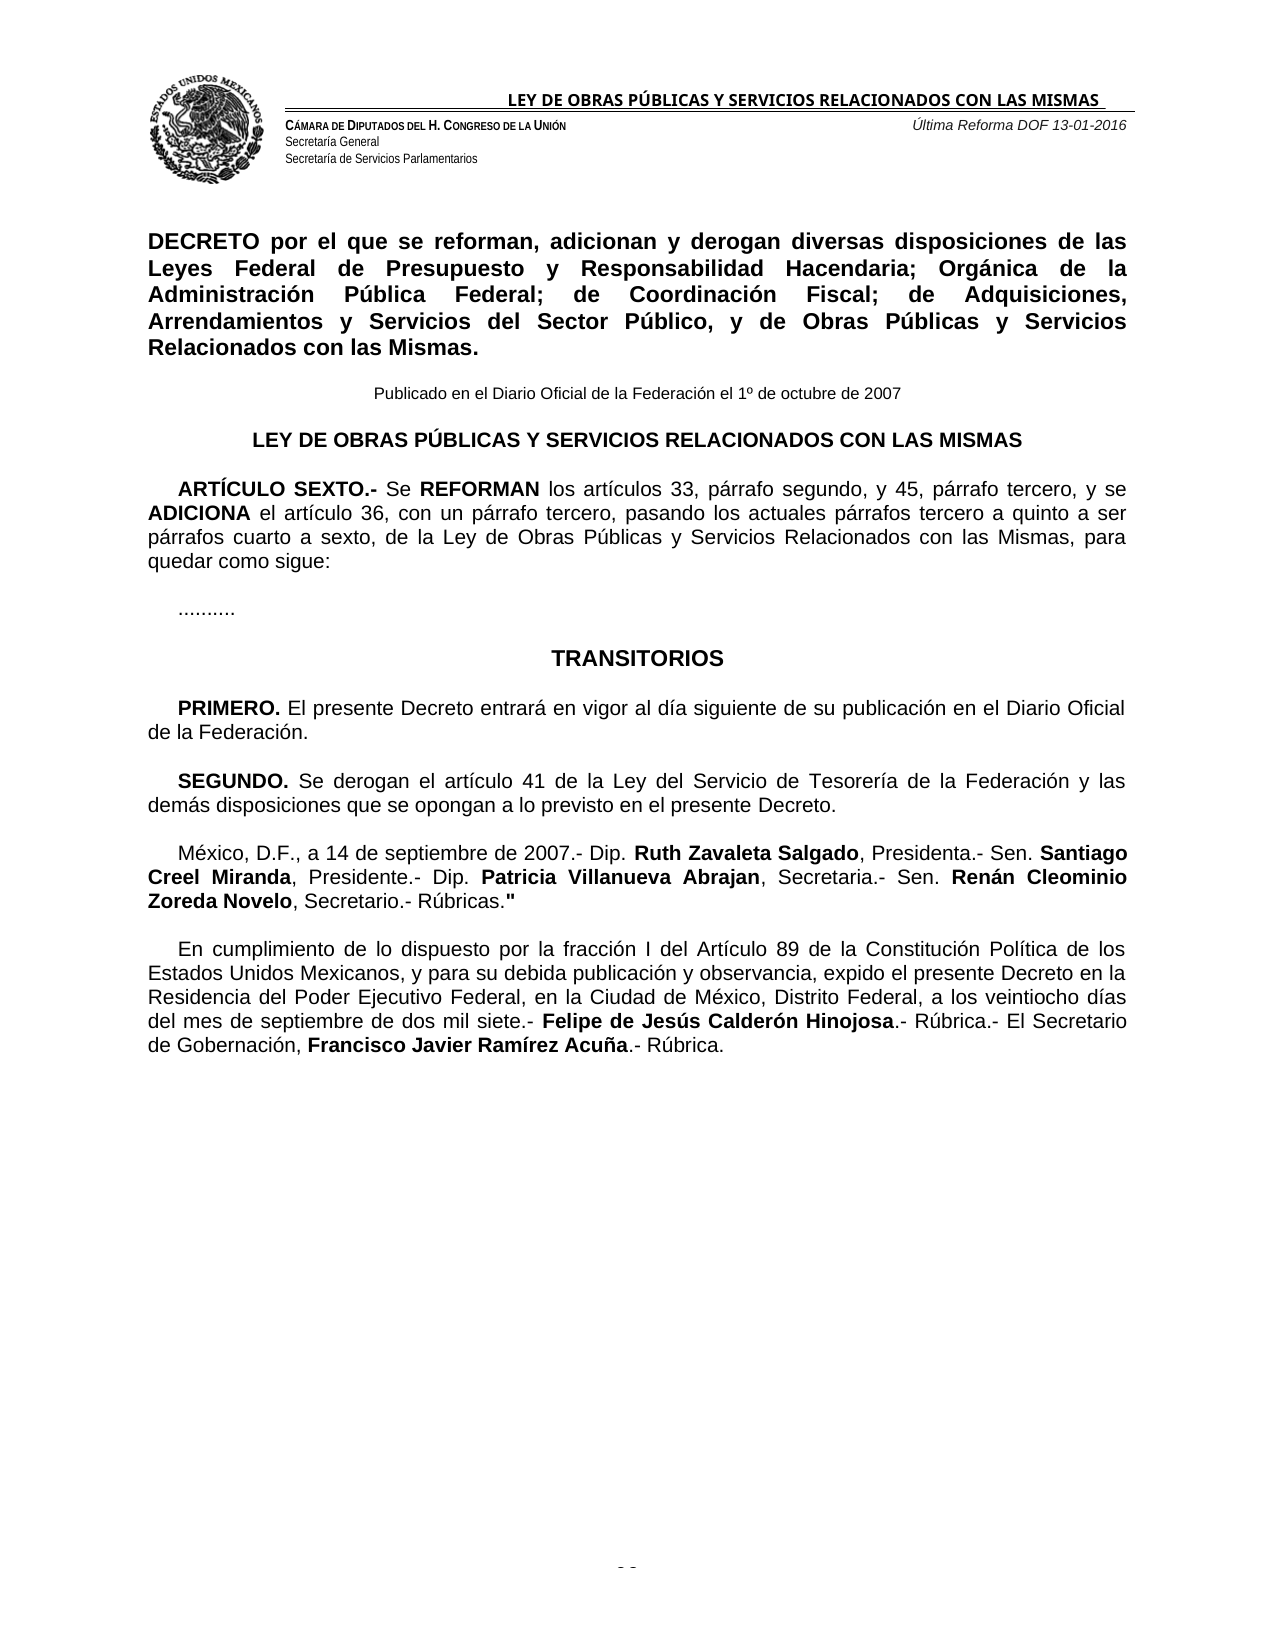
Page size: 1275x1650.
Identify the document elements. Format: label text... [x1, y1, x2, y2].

text México, D.F., a 14 de septiembre de 2007.- Dip. Ruth Zavaleta Salgado, Presidenta.- Sen. Santiago Creel Miranda, Presidente.- Dip. Patricia Villanueva Abrajan, Secretaria.- Sen. Renán Cleominio Zoreda Novelo, Secretario.- Rúbricas." [148, 841, 1128, 913]
text En cumplimiento de lo dispuesto por la fracción I del Artículo 89 de la Constitución Política de los Estados Unidos Mexicanos, y para su debida publicación y observancia, expido el presente Decreto en la Residencia del Poder Ejecutivo Federal, en la Ciudad de México, Distrito Federal, a los veintiocho días del mes de septiembre de dos mil siete.- Felipe de Jesús Calderón Hinojosa.- Rúbrica.- El Secretario de Gobernación, Francisco Javier Ramírez Acuña.- Rúbrica. [148, 937, 1128, 1057]
subtitle LEY DE OBRAS PÚBLICAS Y SERVICIOS RELACIONADOS CON LAS MISMAS [199, 428, 1076, 452]
text SEGUNDO. Se derogan el artículo 41 de la Ley del Servicio de Tesorería de la Federación y las demás disposiciones que se opongan a lo previsto en el presente Decreto. [148, 768, 1127, 816]
text ARTÍCULO SEXTO.- Se REFORMAN los artículos 33, párrafo segundo, y 45, párrafo tercero, y se ADICIONA el artículo 36, con un párrafo tercero, pasando los actuales párrafos tercero a quinto a ser párrafos cuarto a sexto, de la Ley de Obras Públicas y Servicios Relacionados con las Mismas, para quedar como sigue: [148, 477, 1128, 572]
picture [149, 75, 264, 184]
text PRIMERO. El presente Decreto entrará en vigor al día siguiente de su publicación en el Diario Oficial de la Federación. [148, 696, 1127, 744]
subtitle TRANSITORIOS [199, 645, 1076, 671]
text .......... [178, 596, 1139, 620]
text Publicado en el Diario Oficial de la Federación el 1º de octubre de 2007 [199, 384, 1076, 403]
subtitle DECRETO por el que se reforman, adicionan y derogan diversas disposiciones de las Leyes Federal de Presupuesto y Responsabilidad Hacendaria; Orgánica de la Administración Pública Federal; de Coordinación Fiscal; de Adquisiciones, Arrendamientos y Servicios del Sector Público, y de Obras Públicas y Servicios Relacionados con las Mismas. [148, 228, 1128, 361]
